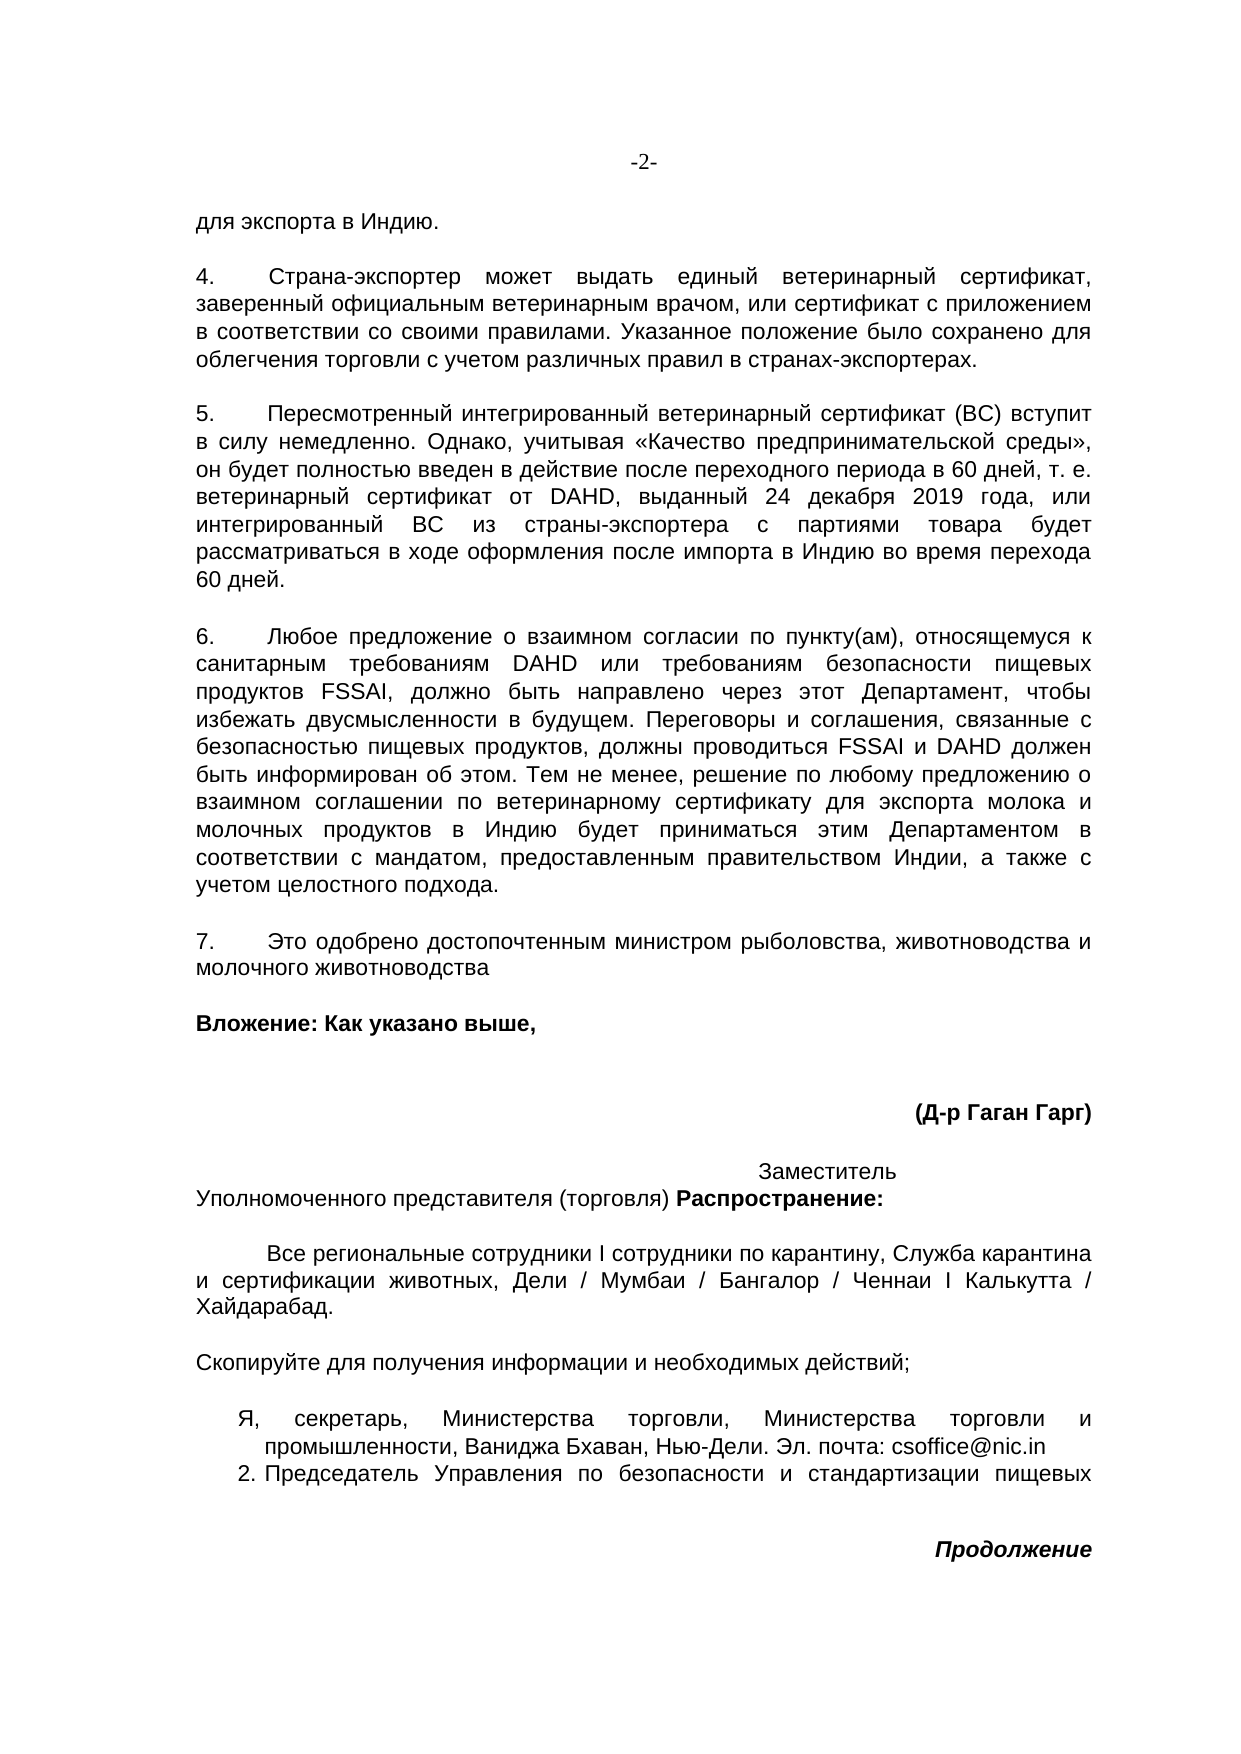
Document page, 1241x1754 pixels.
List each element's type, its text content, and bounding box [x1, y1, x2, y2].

text Я, секретарь, Министерства торговли, Министерства торговли и промышленности, Ваниджа Бхаван, Нью-Дели. Эл. почта: csoffice@nic.in [237, 1405, 1092, 1459]
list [196, 208, 1092, 234]
list Любое предложение о взаимном согласии по пункту(ам), относящемуся к санитарным требованиям DAHD или требованиям безопасности пищевых продуктов FSSAI, должно быть направлено через этот Департамент, чтобы избежать двусмысленности в будущем. Переговоры и соглашения, связанные с безопасностью пищевых продуктов, должны проводиться FSSAI и DAHD должен быть информирован об этом. Тем не менее, решение по любому предложению о взаимном соглашении по ветеринарному сертификату для экспорта молока и молочных продуктов в Индию будет приниматься этим Департаментом в соответствии с мандатом, предоставленным правительством Индии, а также с учетом целостного подхода. [196, 623, 1092, 897]
list Это одобрено достопочтенным министром рыболовства, животноводства и молочного животноводства [196, 928, 1092, 981]
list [237, 1460, 1092, 1487]
text (Д-р Гаган Гарг) [196, 1099, 1092, 1125]
text Все региональные сотрудники I сотрудники по карантину, Служба карантина и сертификации животных, Дели / Мумбаи / Бангалор / Ченнаи I Калькутта / Хайдарабад. [196, 1240, 1092, 1319]
list Страна-экспортер может выдать единый ветеринарный сертификат, заверенный официальным ветеринарным врачом, или сертификат с приложением в соответствии со своими правилами. Указанное положение было сохранено для облегчения торговли с учетом различных правил в странах-экспортерах. [196, 263, 1092, 372]
text Заместитель Уполномоченного представителя (торговля) Распространение: [196, 1158, 1092, 1211]
text Скопируйте для получения информации и необходимых действий; [196, 1348, 1092, 1375]
list Пересмотренный интегрированный ветеринарный сертификат (ВС) вступит в силу немедленно. Однако, учитывая «Качество предпринимательской среды», он будет полностью введен в действие после переходного периода в 60 дней, т. е. ветеринарный сертификат от DAHD, выданный 24 декабря 2019 года, или интегрированный ВС из страны-экспортера с партиями товара будет рассматриваться в ходе оформления после импорта в Индию во время перехода 60 дней. [196, 400, 1092, 592]
text Вложение: Как указано выше, [196, 1010, 1092, 1036]
